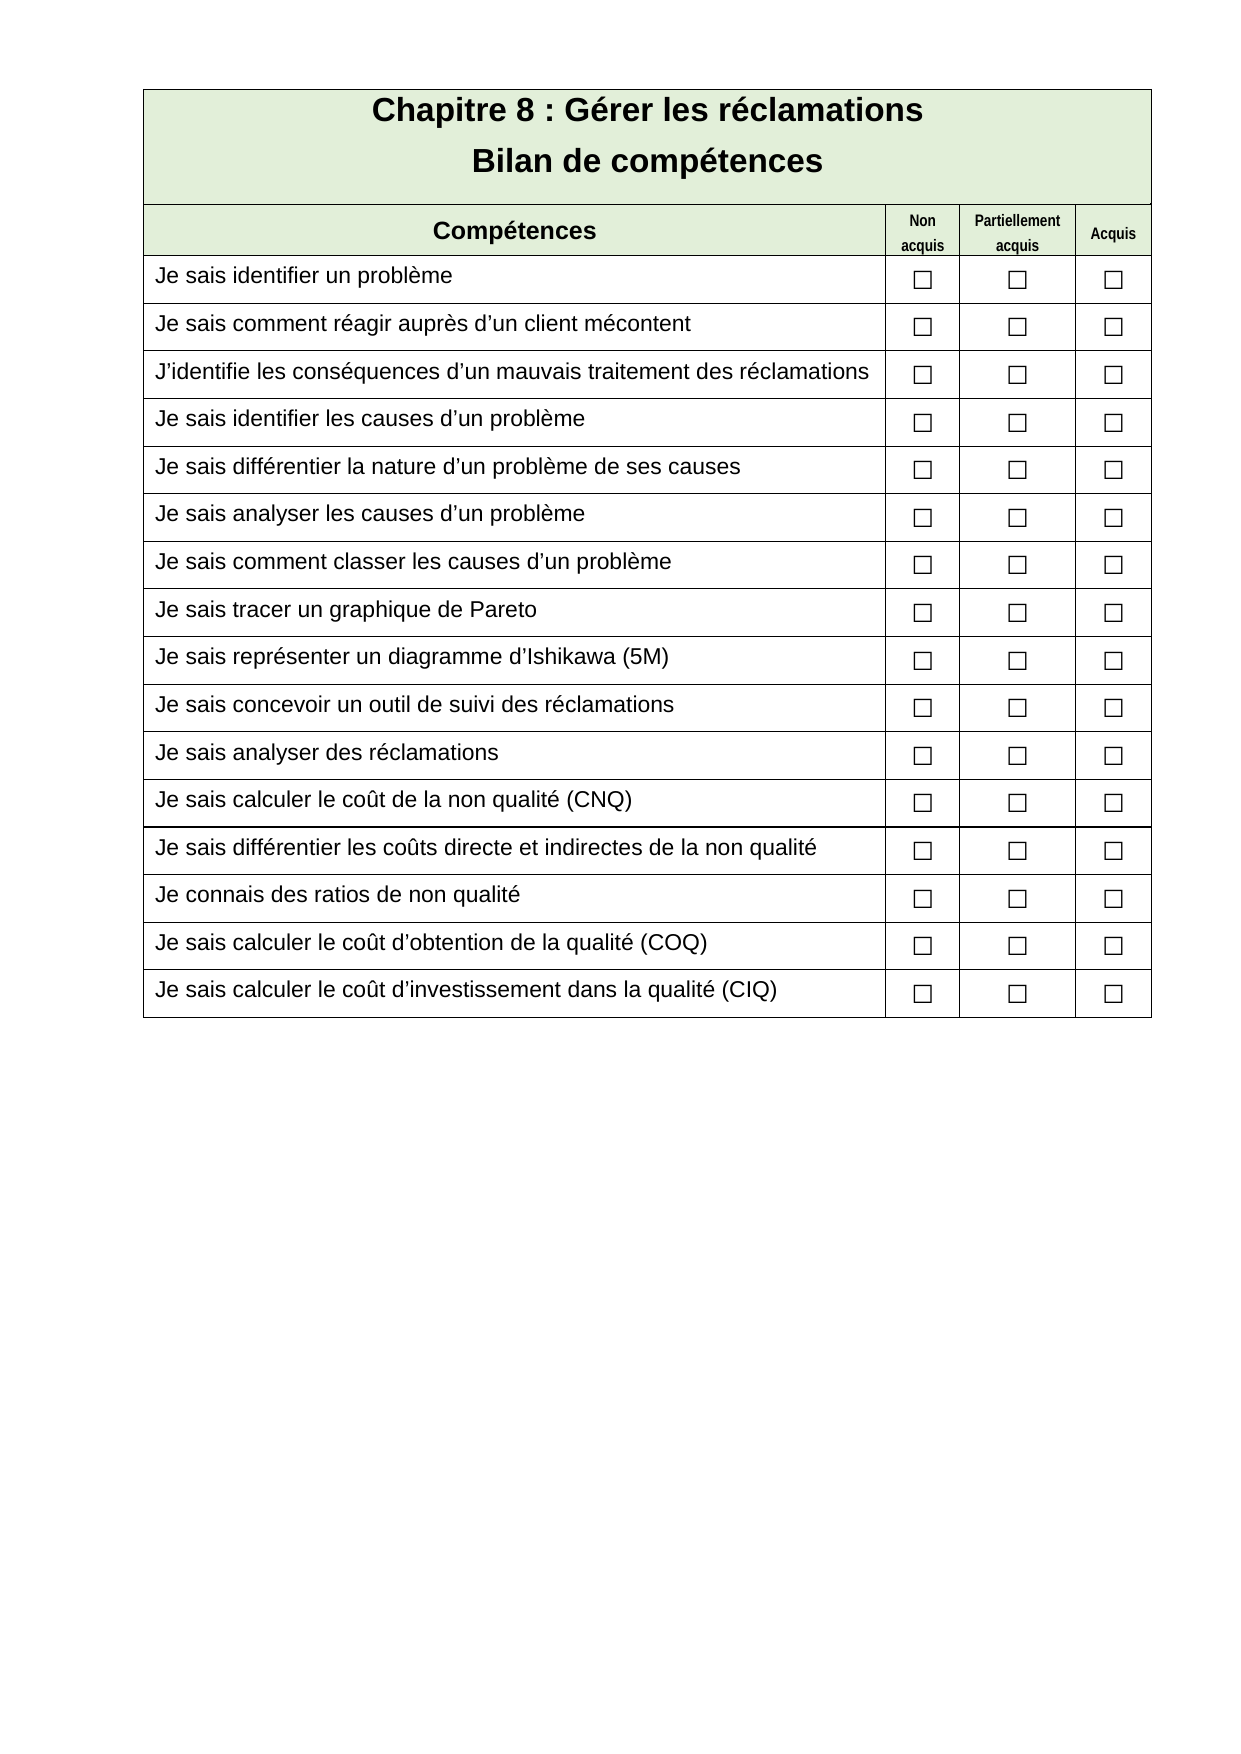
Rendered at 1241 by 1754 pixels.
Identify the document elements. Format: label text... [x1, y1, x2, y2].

table_cell Je sais analyser des réclamations [144, 732, 885, 779]
table_cell Je sais analyser les causes d’un problème [144, 494, 885, 541]
table_cell Je sais comment réagir auprès d’un client mécontent [144, 304, 885, 350]
table_cell Acquis [1076, 205, 1151, 255]
table_cell Je sais calculer le coût d’investissement dans la qualité (CIQ) [144, 970, 885, 1017]
table_cell Je sais calculer le coût d’obtention de la qualité (COQ) [144, 923, 885, 969]
table_cell Je sais représenter un diagramme d’Ishikawa (5M) [144, 637, 885, 683]
table_cell Je sais concevoir un outil de suivi des réclamations [144, 685, 885, 731]
table_cell Je sais calculer le coût de la non qualité (CNQ) [144, 780, 885, 826]
table_cell Non acquis [886, 205, 959, 255]
table_cell J’identifie les conséquences d’un mauvais traitement des réclamations [144, 351, 885, 398]
table_cell Partiellement acquis [960, 205, 1075, 255]
table_cell Je sais tracer un graphique de Pareto [144, 589, 885, 636]
table_cell Je sais différentier la nature d’un problème de ses causes [144, 447, 885, 493]
table_cell Compétences [144, 205, 885, 255]
table_header Chapitre 8 : Gérer les réclamations Bilan de compétences [144, 90, 1151, 204]
table_cell Je sais différentier les coûts directe et indirectes de la non qualité [144, 828, 885, 874]
table_cell Je sais identifier un problème [144, 256, 885, 303]
table_cell Je connais des ratios de non qualité [144, 875, 885, 922]
table_cell Je sais identifier les causes d’un problème [144, 399, 885, 446]
table_cell Je sais comment classer les causes d’un problème [144, 542, 885, 588]
